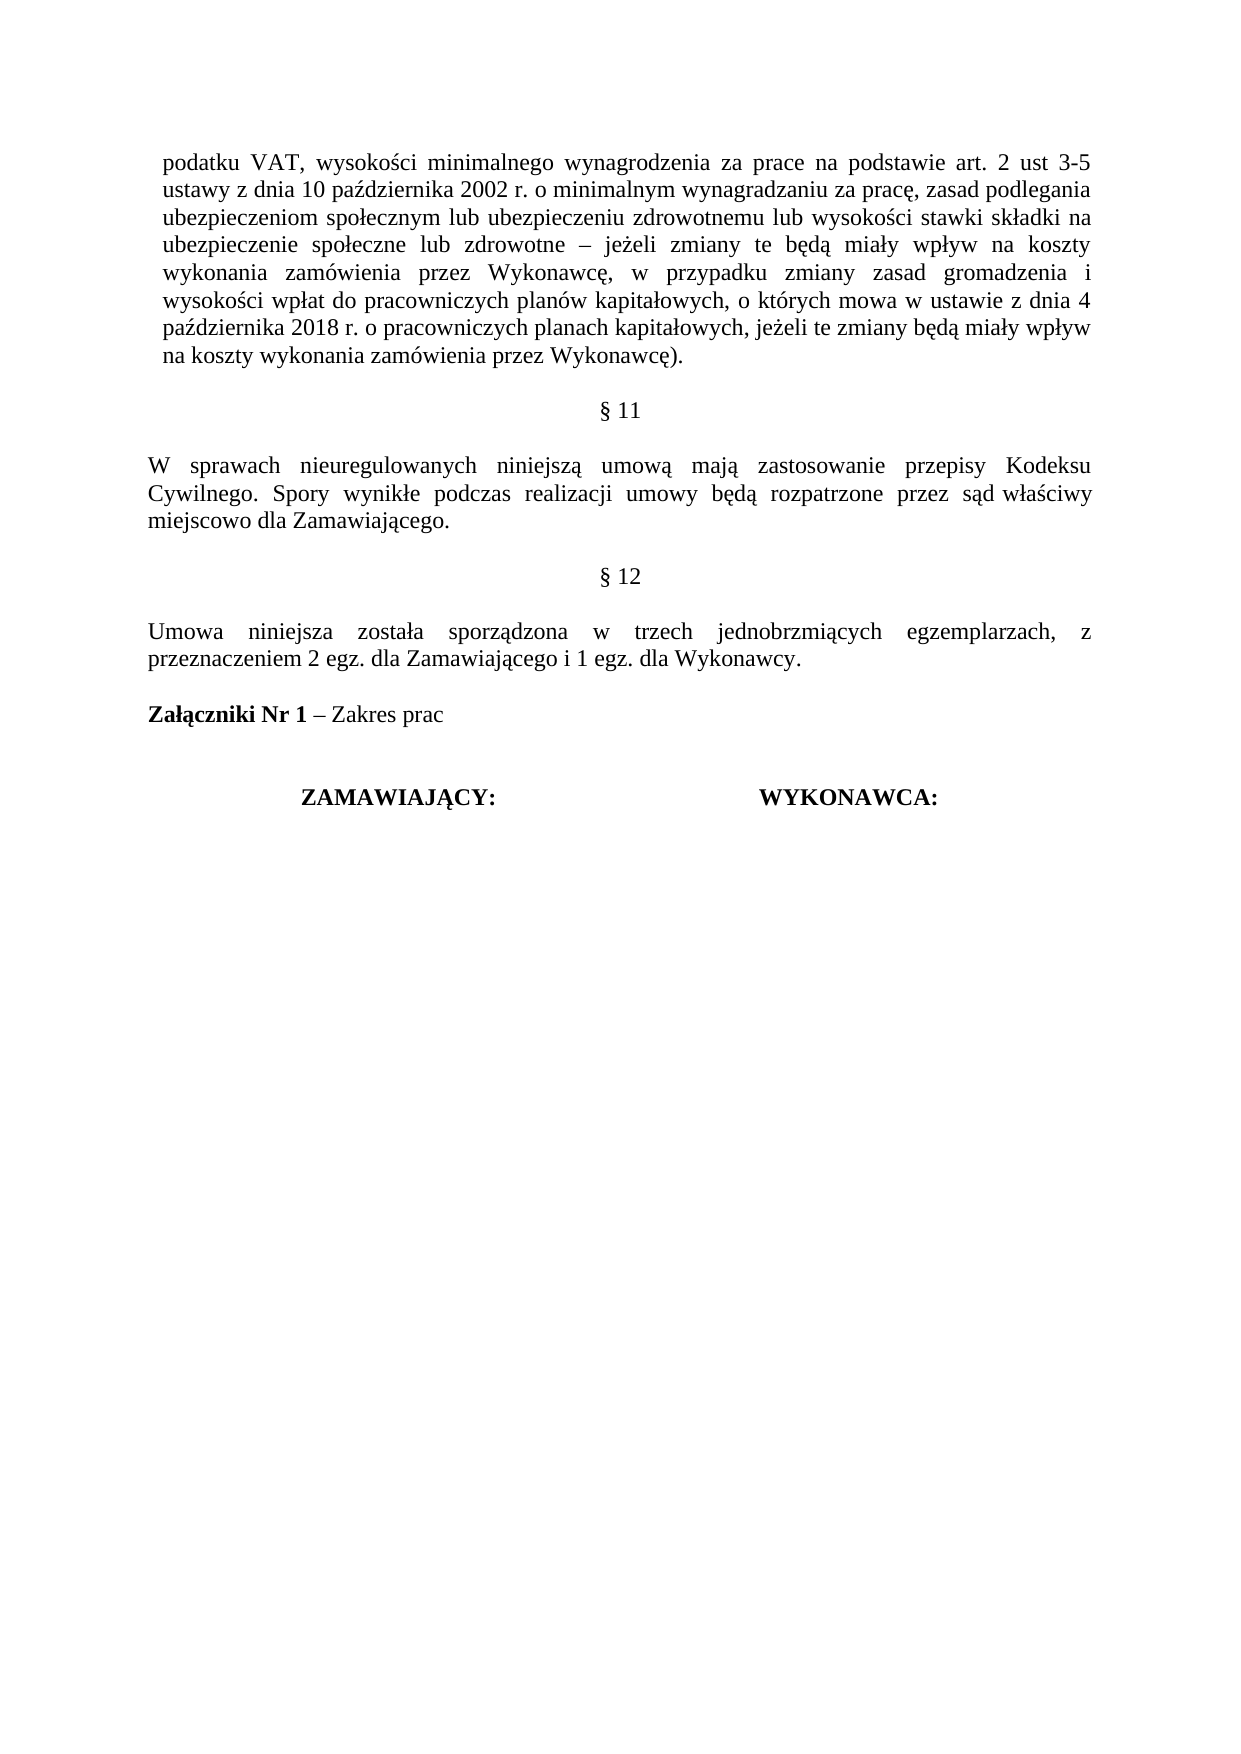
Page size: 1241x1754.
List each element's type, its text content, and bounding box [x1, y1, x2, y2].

text W sprawach nieuregulowanych niniejszą umową mają zastosowanie przepisy Kodeksu Cywilnego. Spory wynikłe podczas realizacji umowy będą rozpatrzone przez sąd właściwy miejscowo dla Zamawiającego. [148, 451, 1093, 534]
text ZAMAWIAJĄCY: WYKONAWCA: [148, 782, 1093, 810]
text § 11 [148, 396, 1093, 424]
text Umowa niniejsza została sporządzona w trzech jednobrzmiących egzemplarzach, z przeznaczeniem 2 egz. dla Zamawiającego i 1 egz. dla Wykonawcy. [148, 617, 1093, 672]
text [148, 148, 1093, 368]
text § 12 [148, 562, 1093, 589]
text Załączniki Nr 1 – Zakres prac [148, 700, 1093, 727]
